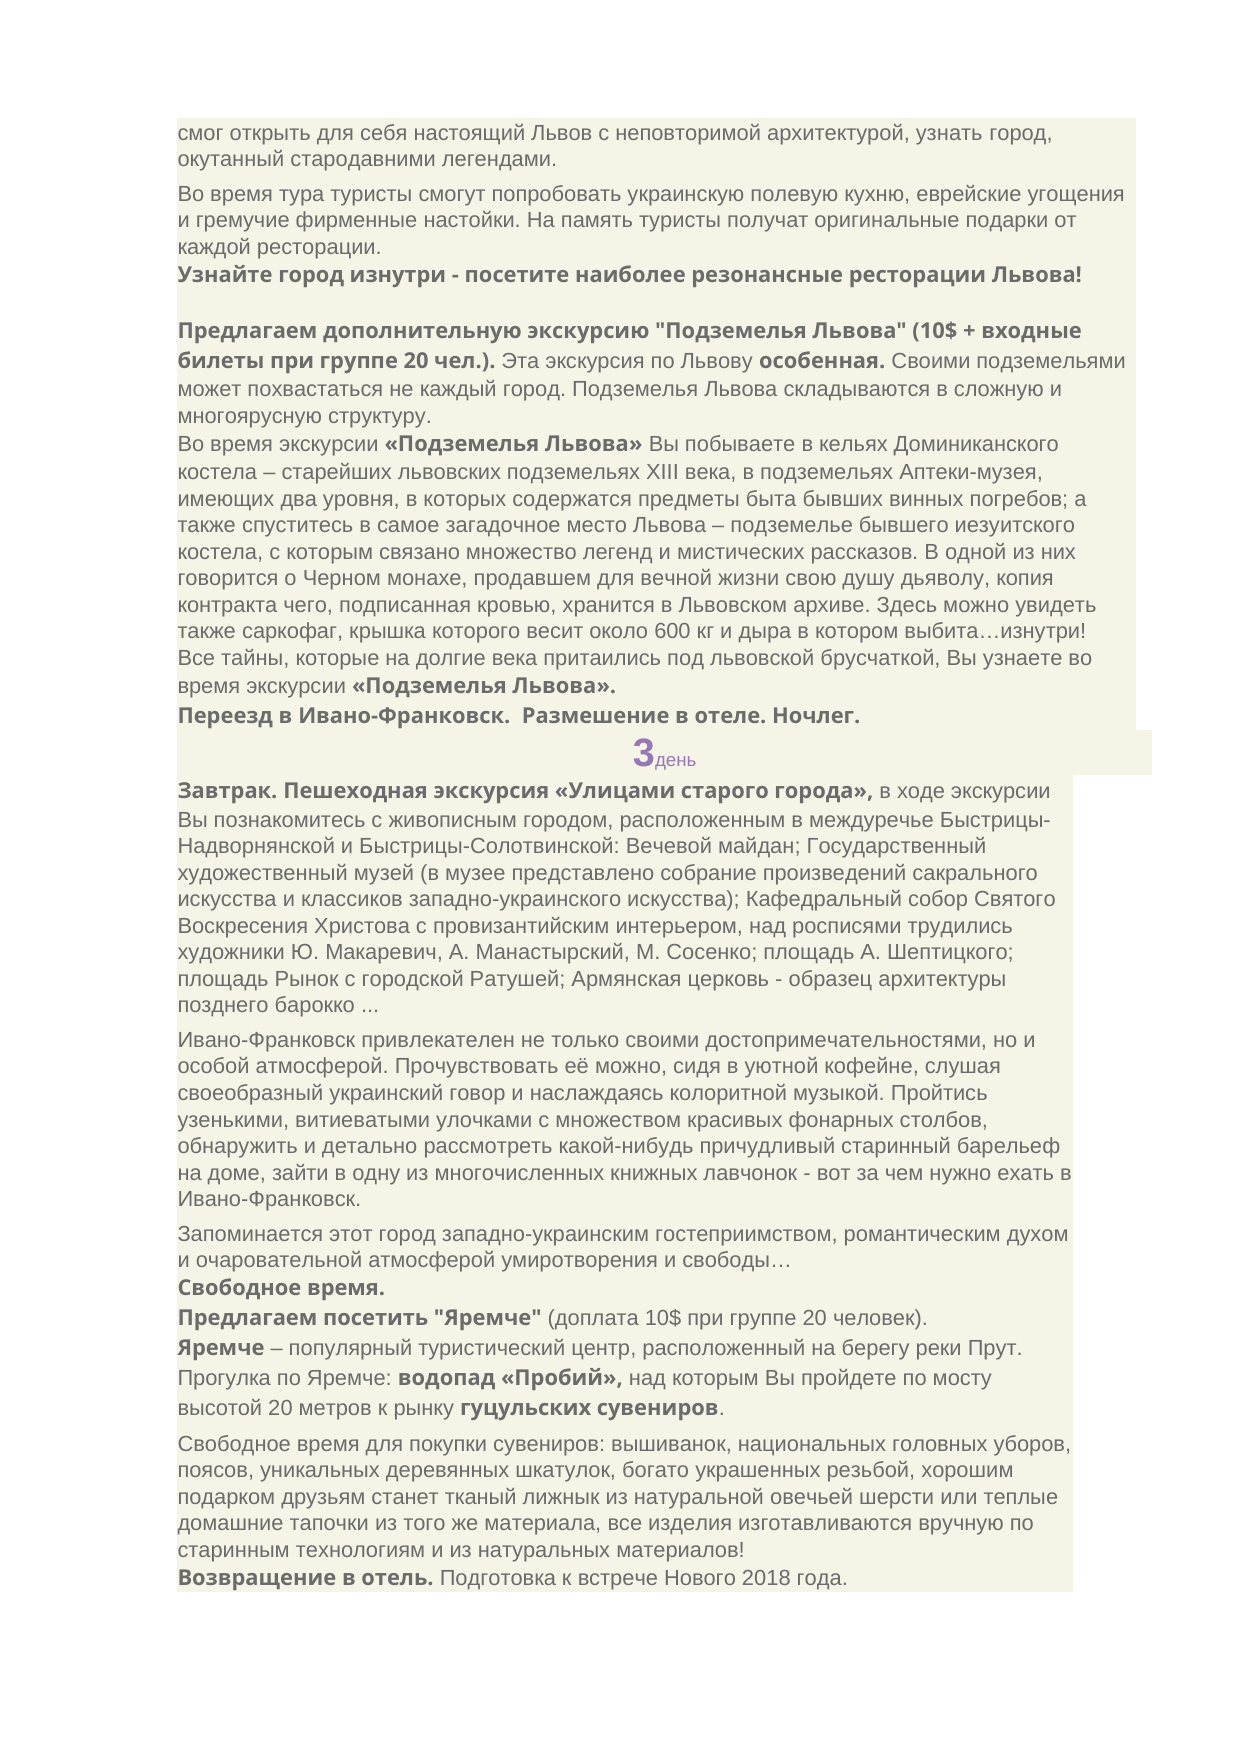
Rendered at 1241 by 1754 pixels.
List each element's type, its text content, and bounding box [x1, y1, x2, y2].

text Возвращение в отель. Подготовка к встрече Нового 2018 года. [177, 1562, 1073, 1592]
text Запоминается этот город западно-украинским гостеприимством, романтическим духом и очаровательной атмосферой умиротворения и свободы… [177, 1219, 1073, 1272]
text Предлагаем посетить "Яремче" (доплата 10$ при группе 20 человек). [177, 1302, 1073, 1332]
text Свободное время. [177, 1272, 1073, 1302]
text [177, 118, 1136, 171]
text Завтрак. Пешеходная экскурсия «Улицами старого города», в ходе экскурсии Вы познакомитесь с живописным городом, расположенным в междуречье Быстрицы-Надворнянской и Быстрицы-Солотвинской: Вечевой майдан; Государственный художественный музей (в музее представлено собрание произведений сакрального искусства и классиков западно-украинского искусства); Кафедральный собор Святого Воскресения Христова с провизантийским интерьером, над росписями трудились художники Ю. Макаревич, А. Манастырский, М. Сосенко; площадь А. Шептицкого; площадь Рынок с городской Ратушей; Армянская церковь - образец архитектуры позднего барокко ... [177, 775, 1073, 1018]
text Узнайте город изнутри - посетите наиболее резонансные ресторации Львова! [177, 259, 1136, 288]
text Ивано-Франковск привлекателен не только своими достопримечательностями, но и особой атмосферой. Прочувствовать её можно, сидя в уютной кофейне, слушая своеобразный украинский говор и наслаждаясь колоритной музыкой. Пройтись узенькими, витиеватыми улочками с множеством красивых фонарных столбов, обнаружить и детально рассмотреть какой-нибудь причудливый старинный барельеф на доме, зайти в одну из многочисленных книжных лавчонок - вот за чем нужно ехать в Ивано-Франковск. [177, 1025, 1073, 1211]
text 3день [177, 730, 1152, 775]
text Во время тура туристы смогут попробовать украинскую полевую кухню, еврейские угощения и гремучие фирменные настойки. На память туристы получат оригинальные подарки от каждой ресторации. [177, 179, 1136, 259]
text Предлагаем дополнительную экскурсию "Подземелья Львова" (10$ + входные билеты при группе 20 чел.). Эта экскурсия по Львову особенная. Своими подземельями может похвастаться не каждый город. Подземелья Львова складываются в сложную и многоярусную структуру. [177, 315, 1136, 428]
text Все тайны, которые на долгие века притаились под львовской брусчаткой, Вы узнаете во время экскурсии «Подземелья Львова». [177, 643, 1136, 700]
text Яремче – популярный туристический центр, расположенный на берегу реки Прут. Прогулка по Яремче: водопад «Пробий», над которым Вы пройдете по мосту высотой 20 метров к рынку гуцульских сувениров. [177, 1332, 1073, 1421]
text Во время экскурсии «Подземелья Львова» Вы побываете в кельях Доминиканского костела – старейших львовских подземельях XIII века, в подземельях Аптеки-музея, имеющих два уровня, в которых содержатся предметы быта бывших винных погребов; а также спуститесь в самое загадочное место Львова – подземелье бывшего иезуитского костела, с которым связано множество легенд и мистических рассказов. В одной из них говорится о Черном монахе, продавшем для вечной жизни свою душу дьяволу, копия контракта чего, подписанная кровью, хранится в Львовском архиве. Здесь можно увидеть также саркофаг, крышка которого весит около 600 кг и дыра в котором выбита…изнутри! [177, 428, 1136, 643]
text Свободное время для покупки сувениров: вышиванок, национальных головных уборов, поясов, уникальных деревянных шкатулок, богато украшенных резьбой, хорошим подарком друзьям станет тканый лижнык из натуральной овечьей шерсти или теплые домашние тапочки из того же материала, все изделия изготавливаются вручную по старинным технологиям и из натуральных материалов! [177, 1429, 1073, 1562]
text Переезд в Ивано-Франковск. Размешение в отеле. Ночлег. [177, 700, 1136, 730]
